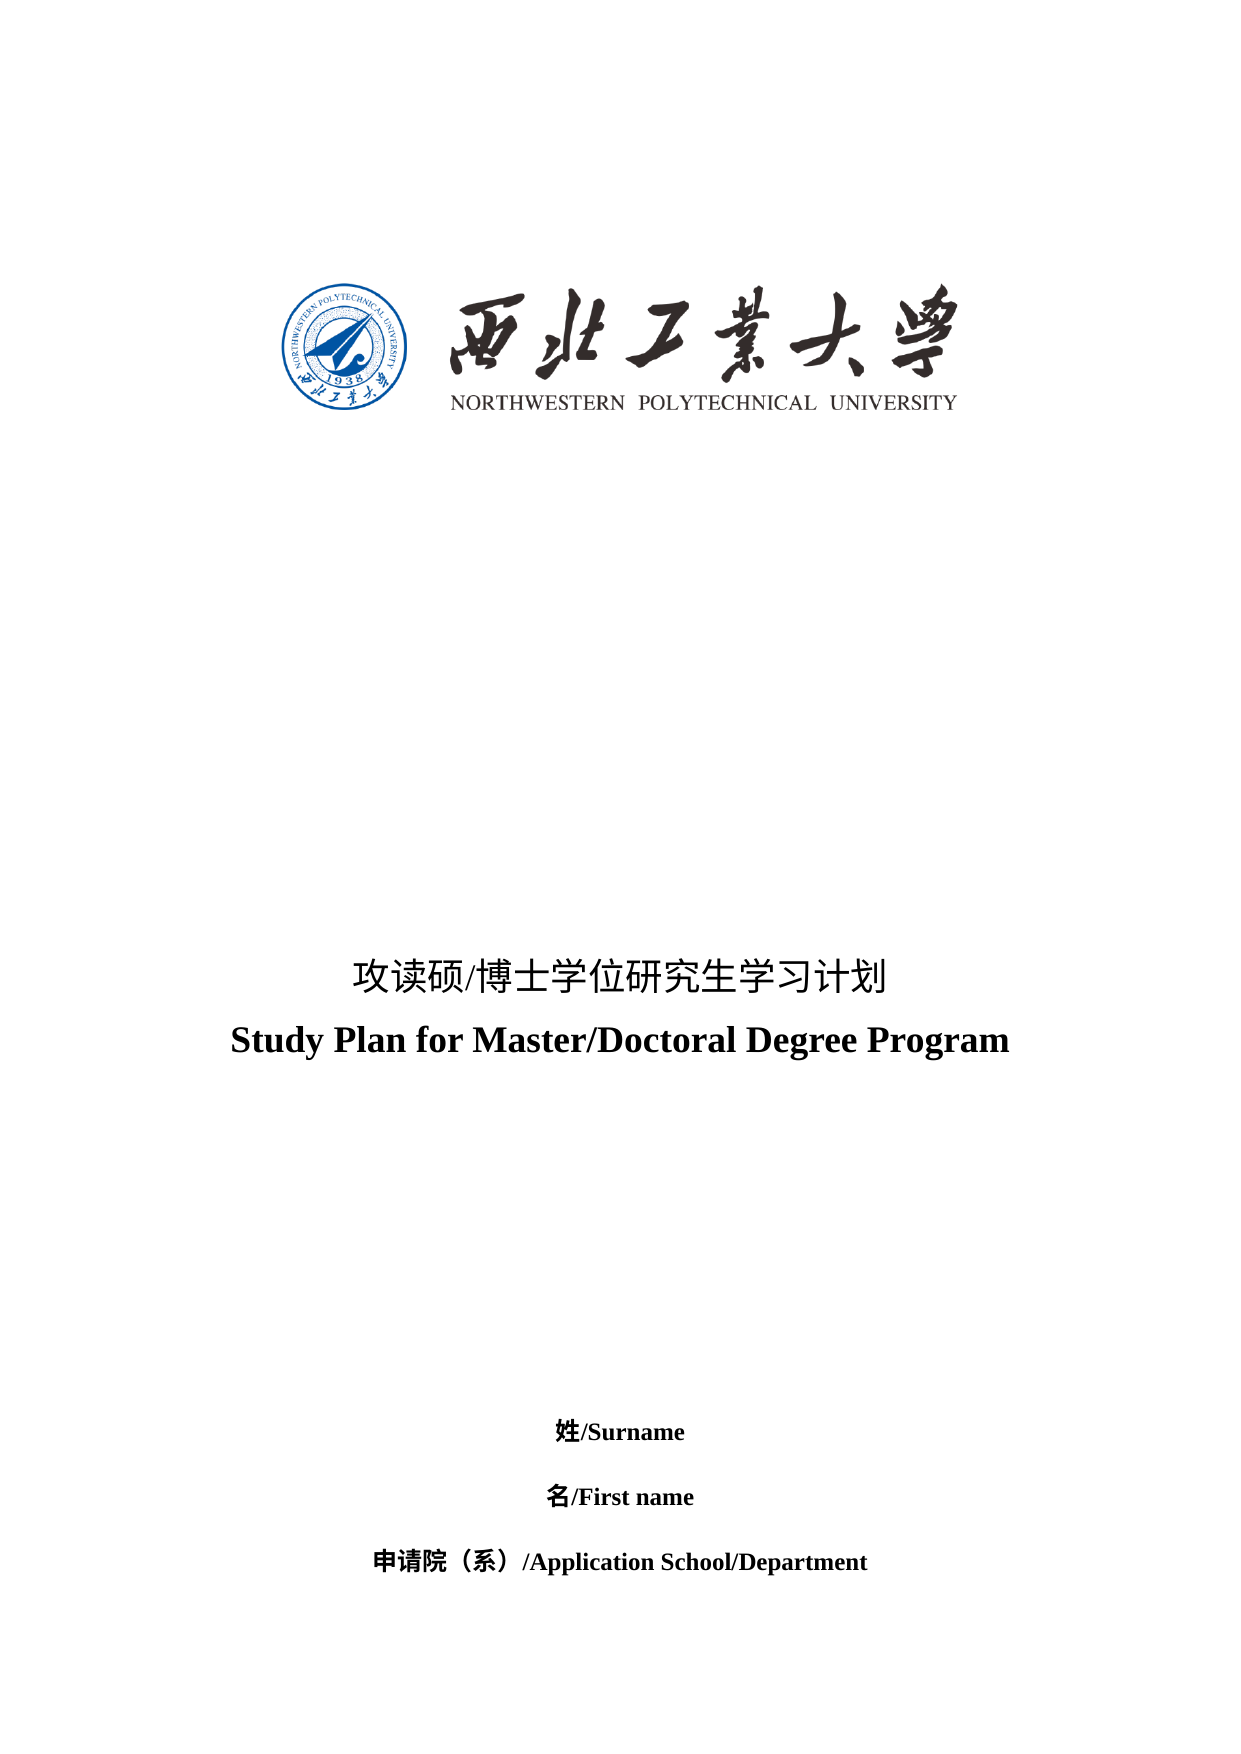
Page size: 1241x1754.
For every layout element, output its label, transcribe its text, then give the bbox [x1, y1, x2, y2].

text 攻读硕/博士学位研究生学习计划 [187, 942, 1053, 1007]
picture [281, 283, 958, 410]
text 姓/Surname [187, 1397, 1053, 1462]
text Study Plan for Master/Doctoral Degree Program [187, 1007, 1053, 1072]
text 名/First name [187, 1462, 1053, 1527]
text 申请院（系）/Application School/Department [187, 1527, 1053, 1592]
